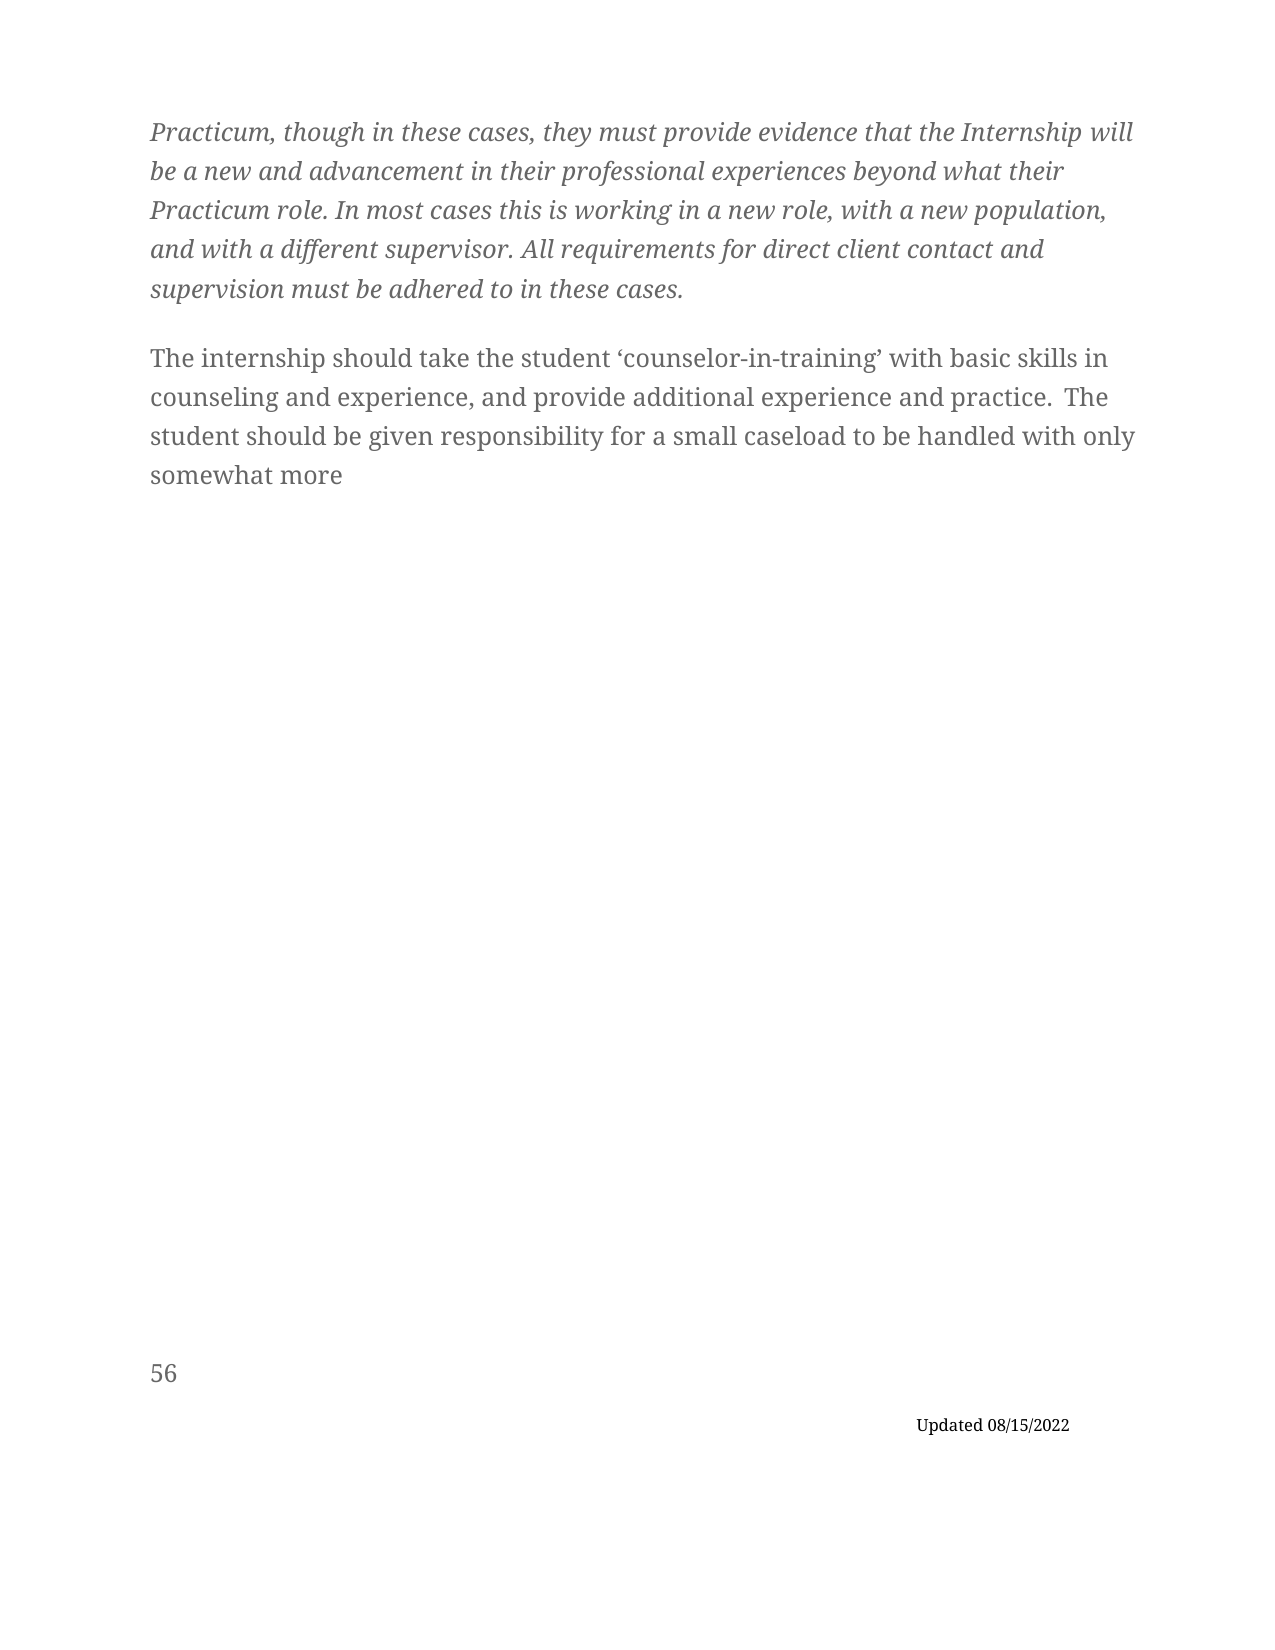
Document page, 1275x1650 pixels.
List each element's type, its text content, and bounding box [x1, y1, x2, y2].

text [150, 114, 1151, 305]
text The internship should take the student ‘counselor-in-training’ with basic skills in counseling and experience, and provide additional experience and practice. The student should be given responsibility for a small caseload to be handled with only somewhat more [150, 341, 1153, 492]
